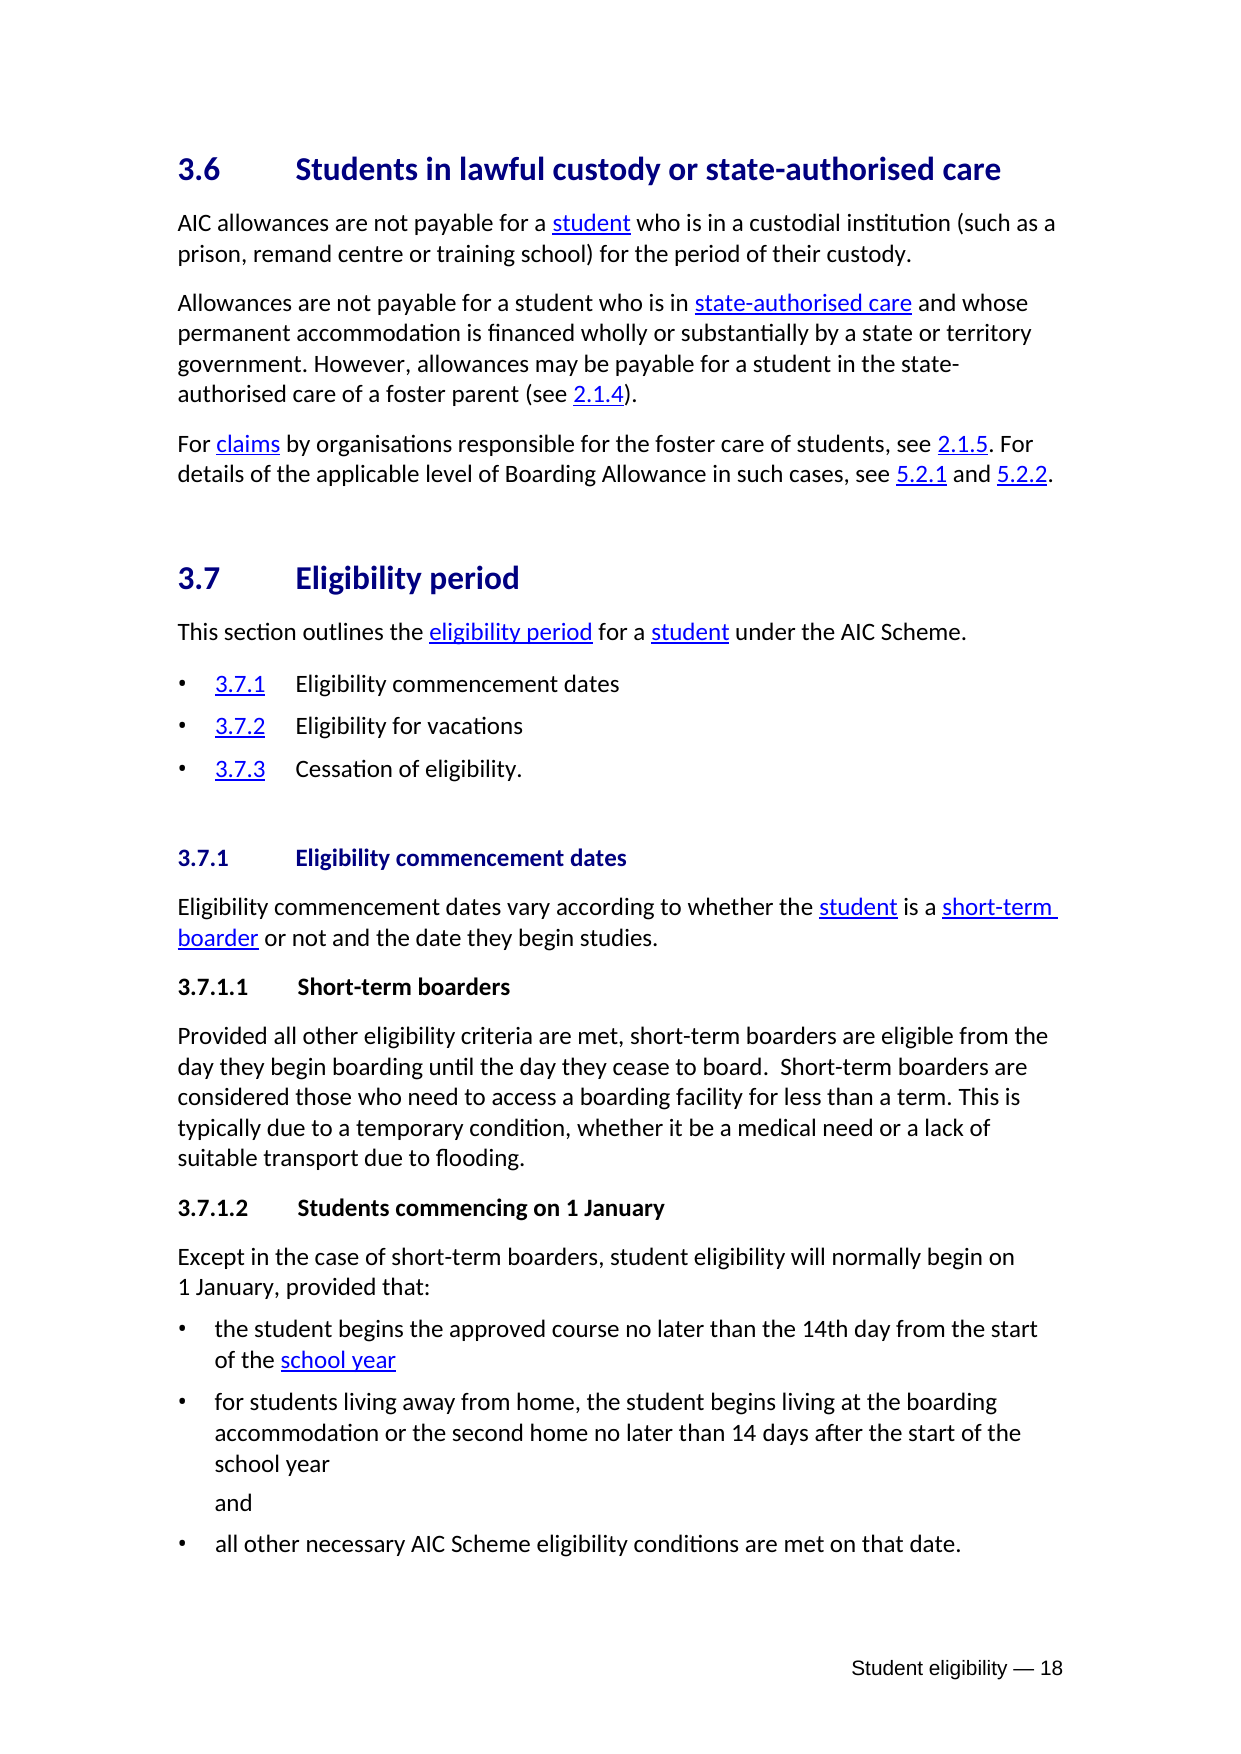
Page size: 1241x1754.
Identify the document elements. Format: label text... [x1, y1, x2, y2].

list and [214, 1487, 1063, 1517]
text Except in the case of short-term boarders, student eligibility will normally begin on 1 January, provided that: [177, 1241, 1063, 1302]
subtitle 3.7.1.1 Short-term boarders [177, 971, 1063, 1002]
subtitle 3.7.1.2 Students commencing on 1 January [177, 1192, 1063, 1222]
text AIC allowances are not payable for a student who is in a custodial institution (such as a prison, remand centre or training school) for the period of their custody. [177, 207, 1063, 268]
text all other necessary AIC Scheme eligibility conditions are met on that date. [177, 1526, 1063, 1560]
text for students living away from home, the student begins living at the boarding accommodation or the second home no later than 14 days after the start of the school year [177, 1383, 1063, 1478]
text Provided all other eligibility criteria are met, short-term boarders are eligible from the day they begin boarding until the day they cease to board. Short-term boarders are considered those who need to access a boarding facility for less than a term. This is typically due to a temporary condition, whether it be a medical need or a lack of suitable transport due to flooding. [177, 1020, 1063, 1173]
text For claims by organisations responsible for the foster care of students, see 2.1.5. For details of the applicable level of Boarding Allowance in such cases, see 5.2.1 and 5.2.2. [177, 428, 1063, 489]
subtitle 3.6 Students in lawful custody or state-authorised care [177, 148, 1063, 188]
text This section outlines the eligibility period for a student under the AIC Scheme. [177, 616, 1063, 647]
text 3.7.2 Eligibility for vacations [177, 708, 1063, 742]
text the student begins the approved course no later than the 14th day from the start of the school year [177, 1310, 1063, 1375]
text Allowances are not payable for a student who is in state-authorised care and whose permanent accommodation is financed wholly or substantially by a state or territory government. However, allowances may be payable for a student in the state-authorised care of a foster parent (see 2.1.4). [177, 287, 1063, 409]
subtitle 3.7 Eligibility period [177, 557, 1063, 598]
text Eligibility commencement dates vary according to whether the student is a short-term boarder or not and the date they begin studies. [177, 891, 1063, 952]
text 3.7.3 Cessation of eligibility. [177, 750, 1063, 784]
subtitle 3.7.1 Eligibility commencement dates [177, 842, 1063, 873]
text 3.7.1 Eligibility commencement dates [177, 666, 1063, 700]
